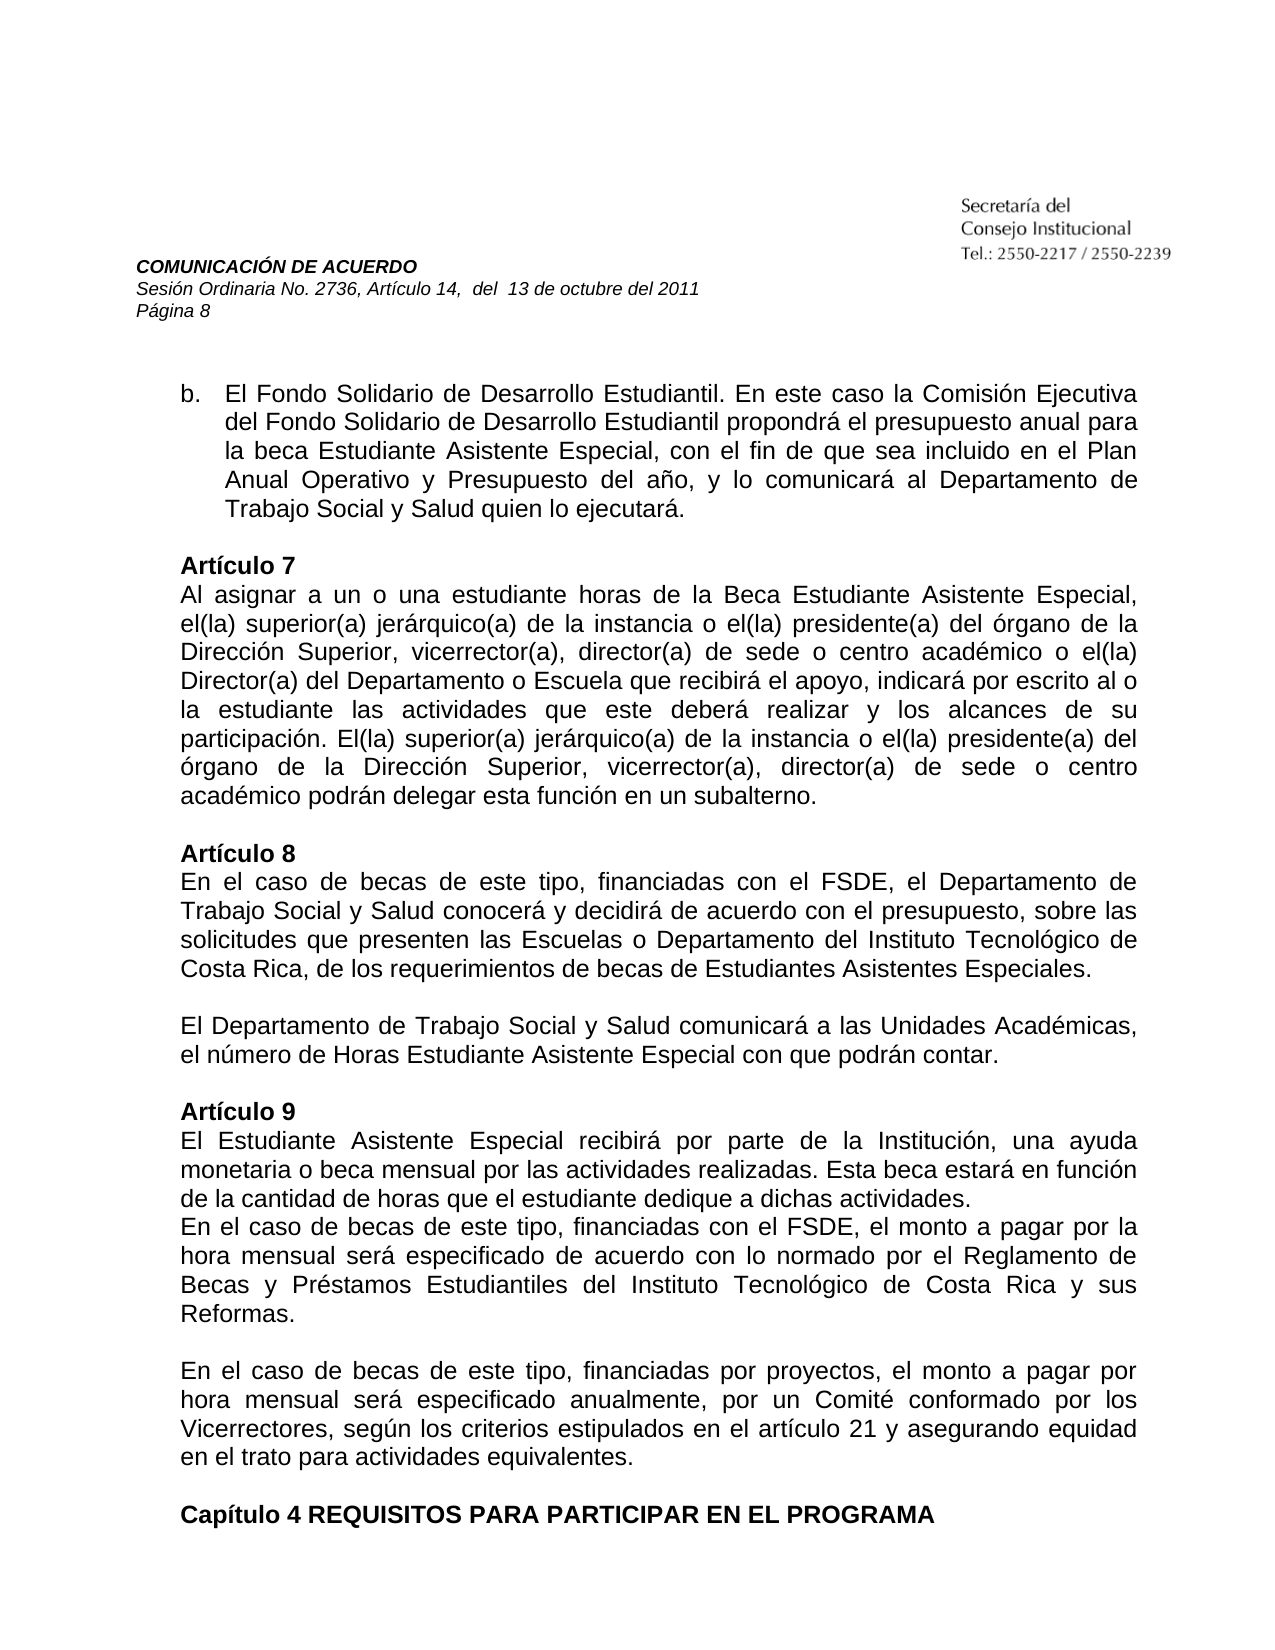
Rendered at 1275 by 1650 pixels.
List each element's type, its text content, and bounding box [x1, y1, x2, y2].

picture [961, 177, 1220, 274]
text En el caso de becas de este tipo, financiadas con el FSDE, el Departamento de Trabajo Social y Salud conocerá y decidirá de acuerdo con el presupuesto, sobre las solicitudes que presenten las Escuelas o Departamento del Instituto Tecnológico de Costa Rica, de los requerimientos de becas de Estudiantes Asistentes Especiales. [180, 867, 1139, 982]
text En el caso de becas de este tipo, financiadas con el FSDE, el monto a pagar por la hora mensual será especificado de acuerdo con lo normado por el Reglamento de Becas y Préstamos Estudiantiles del Instituto Tecnológico de Costa Rica y sus Reformas. [180, 1212, 1139, 1327]
text El Estudiante Asistente Especial recibirá por parte de la Institución, una ayuda monetaria o beca mensual por las actividades realizadas. Esta beca estará en función de la cantidad de horas que el estudiante dedique a dichas actividades. [180, 1126, 1139, 1212]
text b. El Fondo Solidario de Desarrollo Estudiantil. En este caso la Comisión Ejecutiva del Fondo Solidario de Desarrollo Estudiantil propondrá el presupuesto anual para la beca Estudiante Asistente Especial, con el fin de que sea incluido en el Plan Anual Operativo y Presupuesto del año, y lo comunicará al Departamento de Trabajo Social y Salud quien lo ejecutará. [180, 378, 1139, 522]
text Artículo 9 [180, 1097, 1139, 1126]
text Artículo 8 [180, 838, 1139, 867]
text El Departamento de Trabajo Social y Salud comunicará a las Unidades Académicas, el número de Horas Estudiante Asistente Especial con que podrán contar. [180, 1011, 1139, 1068]
text Artículo 7 [180, 551, 1139, 580]
text Capítulo 4 REQUISITOS PARA PARTICIPAR EN EL PROGRAMA [180, 1500, 1139, 1528]
text En el caso de becas de este tipo, financiadas por proyectos, el monto a pagar por hora mensual será especificado anualmente, por un Comité conformado por los Vicerrectores, según los criterios estipulados en el artículo 21 y asegurando equidad en el trato para actividades equivalentes. [180, 1356, 1139, 1471]
text Al asignar a un o una estudiante horas de la Beca Estudiante Asistente Especial, el(la) superior(a) jerárquico(a) de la instancia o el(la) presidente(a) del órgano de la Dirección Superior, vicerrector(a), director(a) de sede o centro académico o el(la) Director(a) del Departamento o Escuela que recibirá el apoyo, indicará por escrito al o la estudiante las actividades que este deberá realizar y los alcances de su participación. El(la) superior(a) jerárquico(a) de la instancia o el(la) presidente(a) del órgano de la Dirección Superior, vicerrector(a), director(a) de sede o centro académico podrán delegar esta función en un subalterno. [180, 580, 1139, 810]
